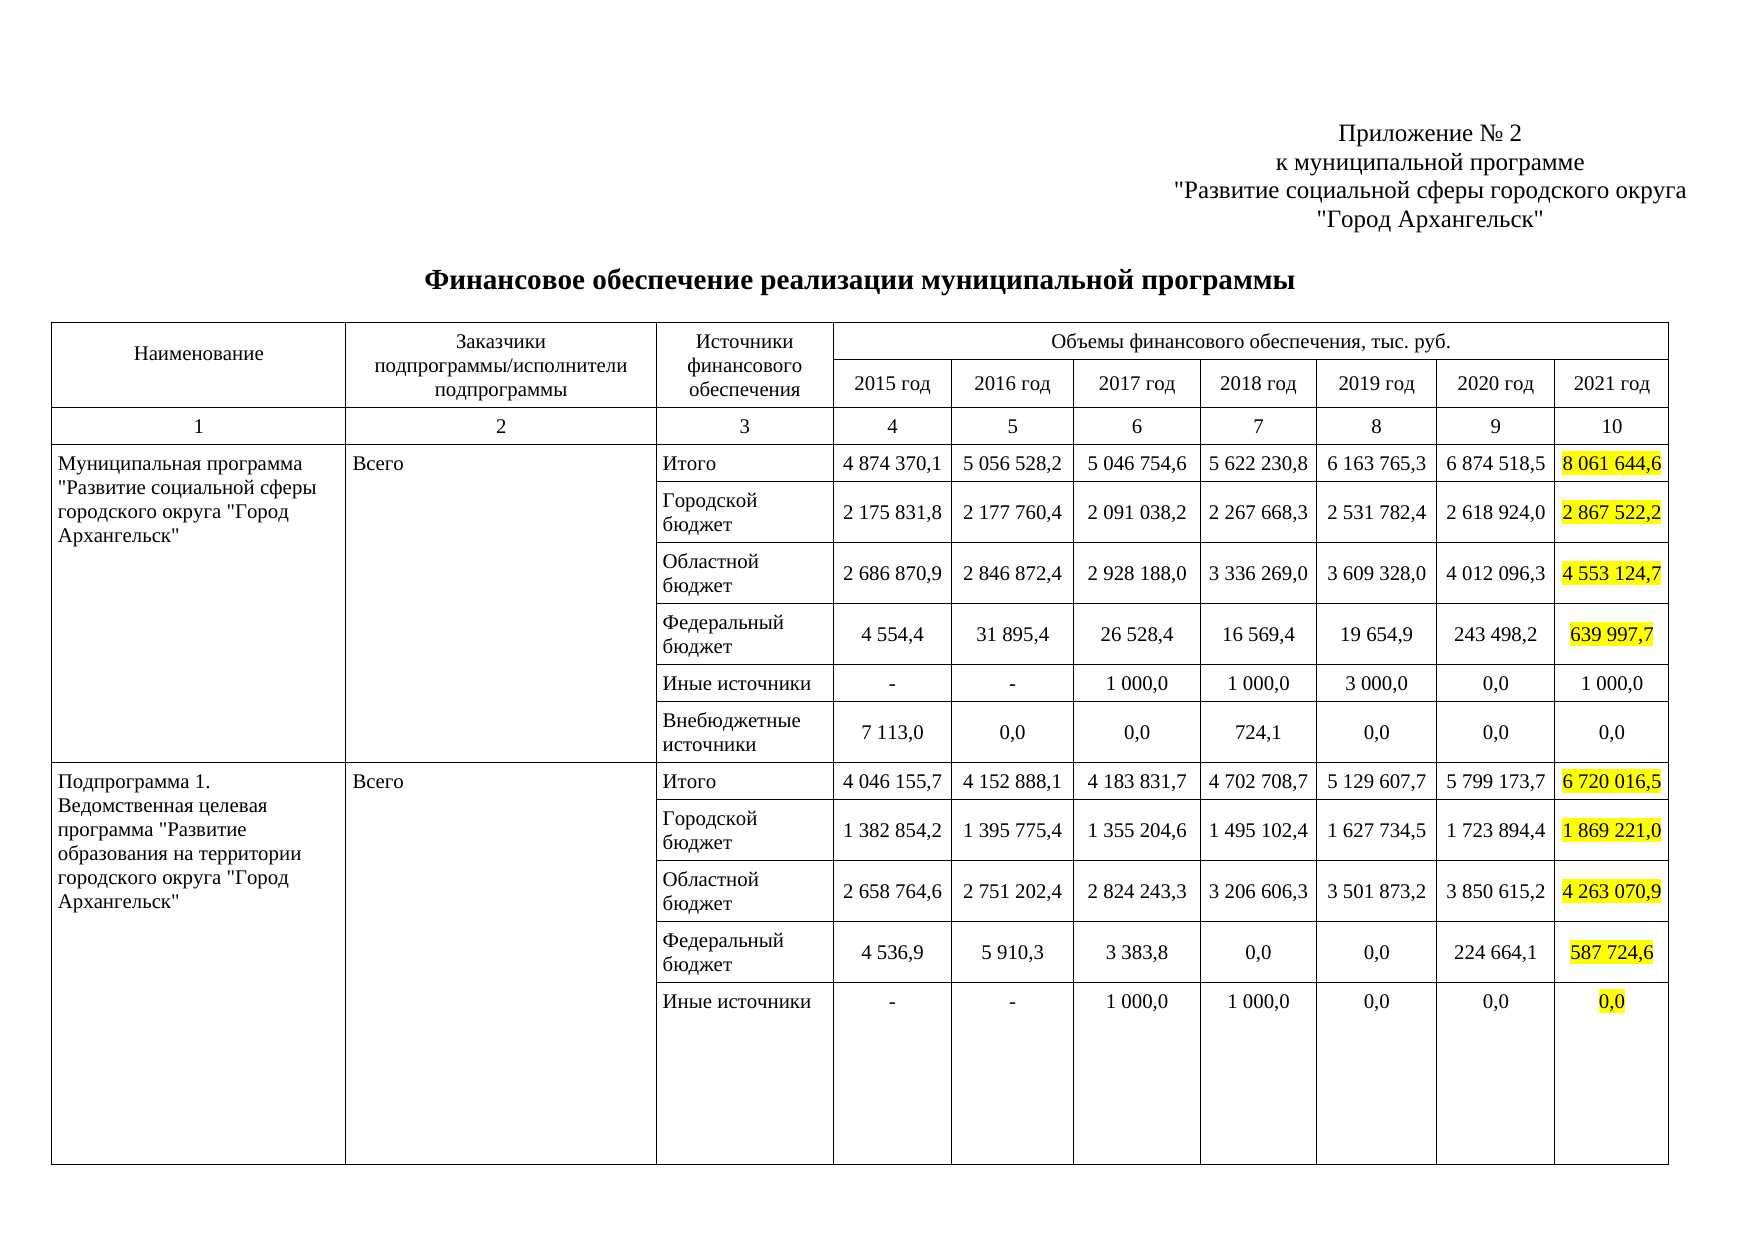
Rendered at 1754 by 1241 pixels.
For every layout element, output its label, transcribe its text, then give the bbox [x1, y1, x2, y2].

table_header Финансовое обеспечение реализации муниципальной программы [1074, 702, 1200, 762]
table_header Финансовое обеспечение реализации муниципальной программы [1437, 922, 1554, 982]
table_header Финансовое обеспечение реализации муниципальной программы [657, 543, 833, 603]
table_header Финансовое обеспечение реализации муниципальной программы [1437, 665, 1554, 701]
table_header Финансовое обеспечение реализации муниципальной программы [834, 665, 951, 701]
table_header Финансовое обеспечение реализации муниципальной программы [1437, 763, 1554, 799]
table_header Финансовое обеспечение реализации муниципальной программы [834, 604, 951, 664]
table_header Финансовое обеспечение реализации муниципальной программы [1437, 702, 1554, 762]
table_header Финансовое обеспечение реализации муниципальной программы [657, 800, 833, 860]
table_header Финансовое обеспечение реализации муниципальной программы [1201, 543, 1316, 603]
table_header Финансовое обеспечение реализации муниципальной программы [52, 323, 345, 407]
table_header Финансовое обеспечение реализации муниципальной программы [1074, 445, 1200, 481]
table_header Финансовое обеспечение реализации муниципальной программы [657, 604, 833, 664]
table_header Финансовое обеспечение реализации муниципальной программы [1555, 922, 1668, 982]
table_header Финансовое обеспечение реализации муниципальной программы [657, 445, 833, 481]
table_header Финансовое обеспечение реализации муниципальной программы [1317, 445, 1436, 481]
table_header Финансовое обеспечение реализации муниципальной программы [952, 604, 1073, 664]
table_header Финансовое обеспечение реализации муниципальной программы [1555, 861, 1668, 921]
table_header Финансовое обеспечение реализации муниципальной программы [1074, 482, 1200, 542]
table_header Финансовое обеспечение реализации муниципальной программы [1437, 445, 1554, 481]
table_header Финансовое обеспечение реализации муниципальной программы [1201, 665, 1316, 701]
table_header Финансовое обеспечение реализации муниципальной программы [952, 408, 1073, 444]
table_header Финансовое обеспечение реализации муниципальной программы [952, 665, 1073, 701]
table_header Финансовое обеспечение реализации муниципальной программы [657, 482, 833, 542]
table_header Финансовое обеспечение реализации муниципальной программы [1555, 983, 1668, 1164]
table_header Финансовое обеспечение реализации муниципальной программы [952, 702, 1073, 762]
table_header Финансовое обеспечение реализации муниципальной программы [1201, 482, 1316, 542]
table_header Финансовое обеспечение реализации муниципальной программы [1437, 983, 1554, 1164]
table_header Финансовое обеспечение реализации муниципальной программы [52, 445, 345, 762]
table_header Финансовое обеспечение реализации муниципальной программы [1437, 604, 1554, 664]
table_header Финансовое обеспечение реализации муниципальной программы [1555, 702, 1668, 762]
table_header Финансовое обеспечение реализации муниципальной программы [1437, 800, 1554, 860]
table_header Финансовое обеспечение реализации муниципальной программы [1317, 408, 1436, 444]
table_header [657, 983, 833, 1164]
table_header Финансовое обеспечение реализации муниципальной программы [1437, 861, 1554, 921]
table_header Финансовое обеспечение реализации муниципальной программы [1074, 543, 1200, 603]
table_header Финансовое обеспечение реализации муниципальной программы [1074, 408, 1200, 444]
table_header Финансовое обеспечение реализации муниципальной программы [346, 408, 656, 444]
table_header Финансовое обеспечение реализации муниципальной программы [1555, 665, 1668, 701]
table_header Финансовое обеспечение реализации муниципальной программы [1201, 604, 1316, 664]
table_header Финансовое обеспечение реализации муниципальной программы [1317, 702, 1436, 762]
table_header Финансовое обеспечение реализации муниципальной программы [1317, 482, 1436, 542]
table_header Финансовое обеспечение реализации муниципальной программы [1201, 408, 1316, 444]
table_header Финансовое обеспечение реализации муниципальной программы [834, 482, 951, 542]
table_header Финансовое обеспечение реализации муниципальной программы [1074, 665, 1200, 701]
table_header Финансовое обеспечение реализации муниципальной программы [1555, 763, 1668, 799]
table_header Финансовое обеспечение реализации муниципальной программы [346, 323, 656, 407]
table_header Финансовое обеспечение реализации муниципальной программы [1555, 482, 1668, 542]
table_header Финансовое обеспечение реализации муниципальной программы [1074, 360, 1200, 407]
table_header Финансовое обеспечение реализации муниципальной программы [834, 702, 951, 762]
table_header Финансовое обеспечение реализации муниципальной программы [1555, 543, 1668, 603]
table_header Финансовое обеспечение реализации муниципальной программы [657, 323, 833, 407]
table_header Финансовое обеспечение реализации муниципальной программы [1437, 408, 1554, 444]
table_header Финансовое обеспечение реализации муниципальной программы [657, 702, 833, 762]
text к муниципальной программе [1165, 147, 1695, 176]
table_header Финансовое обеспечение реализации муниципальной программы [657, 922, 833, 982]
table_header Финансовое обеспечение реализации муниципальной программы [1201, 445, 1316, 481]
table_header Финансовое обеспечение реализации муниципальной программы [834, 408, 951, 444]
table_header Финансовое обеспечение реализации муниципальной программы [1201, 360, 1316, 407]
table_header Финансовое обеспечение реализации муниципальной программы [952, 360, 1073, 407]
table_header Финансовое обеспечение реализации муниципальной программы [1555, 604, 1668, 664]
table_header Финансовое обеспечение реализации муниципальной программы [1317, 360, 1436, 407]
table_header Финансовое обеспечение реализации муниципальной программы [657, 763, 833, 799]
table_header Финансовое обеспечение реализации муниципальной программы [657, 861, 833, 921]
table_header Финансовое обеспечение реализации муниципальной программы [952, 445, 1073, 481]
table_header Финансовое обеспечение реализации муниципальной программы [834, 323, 1668, 359]
table_header Финансовое обеспечение реализации муниципальной программы [1555, 360, 1668, 407]
text "Развитие социальной сферы городского округа "Город Архангельск" [1165, 176, 1695, 233]
table_header Финансовое обеспечение реализации муниципальной программы [834, 360, 951, 407]
table_header Финансовое обеспечение реализации муниципальной программы [952, 543, 1073, 603]
table_header Финансовое обеспечение реализации муниципальной программы [1555, 408, 1668, 444]
table_header Финансовое обеспечение реализации муниципальной программы [1555, 445, 1668, 481]
table_header Финансовое обеспечение реализации муниципальной программы [1317, 604, 1436, 664]
text Приложение № 2 [1165, 118, 1695, 147]
table_header Финансовое обеспечение реализации муниципальной программы [952, 482, 1073, 542]
table_header Финансовое обеспечение реализации муниципальной программы [52, 408, 345, 444]
table_header Финансовое обеспечение реализации муниципальной программы [1074, 604, 1200, 664]
table_header Финансовое обеспечение реализации муниципальной программы [1201, 702, 1316, 762]
table_header Финансовое обеспечение реализации муниципальной программы [1317, 543, 1436, 603]
table_header Финансовое обеспечение реализации муниципальной программы [1437, 482, 1554, 542]
table_header Финансовое обеспечение реализации муниципальной программы [657, 408, 833, 444]
table_header Финансовое обеспечение реализации муниципальной программы [834, 543, 951, 603]
table_header Финансовое обеспечение реализации муниципальной программы [1317, 665, 1436, 701]
table_header Финансовое обеспечение реализации муниципальной программы [346, 445, 656, 762]
table_header Финансовое обеспечение реализации муниципальной программы [657, 665, 833, 701]
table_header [52, 763, 345, 1164]
table_header Финансовое обеспечение реализации муниципальной программы [834, 445, 951, 481]
table_header Финансовое обеспечение реализации муниципальной программы [1555, 800, 1668, 860]
table_header Финансовое обеспечение реализации муниципальной программы [1437, 543, 1554, 603]
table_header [346, 763, 656, 1164]
table_header Финансовое обеспечение реализации муниципальной программы [1437, 360, 1554, 407]
